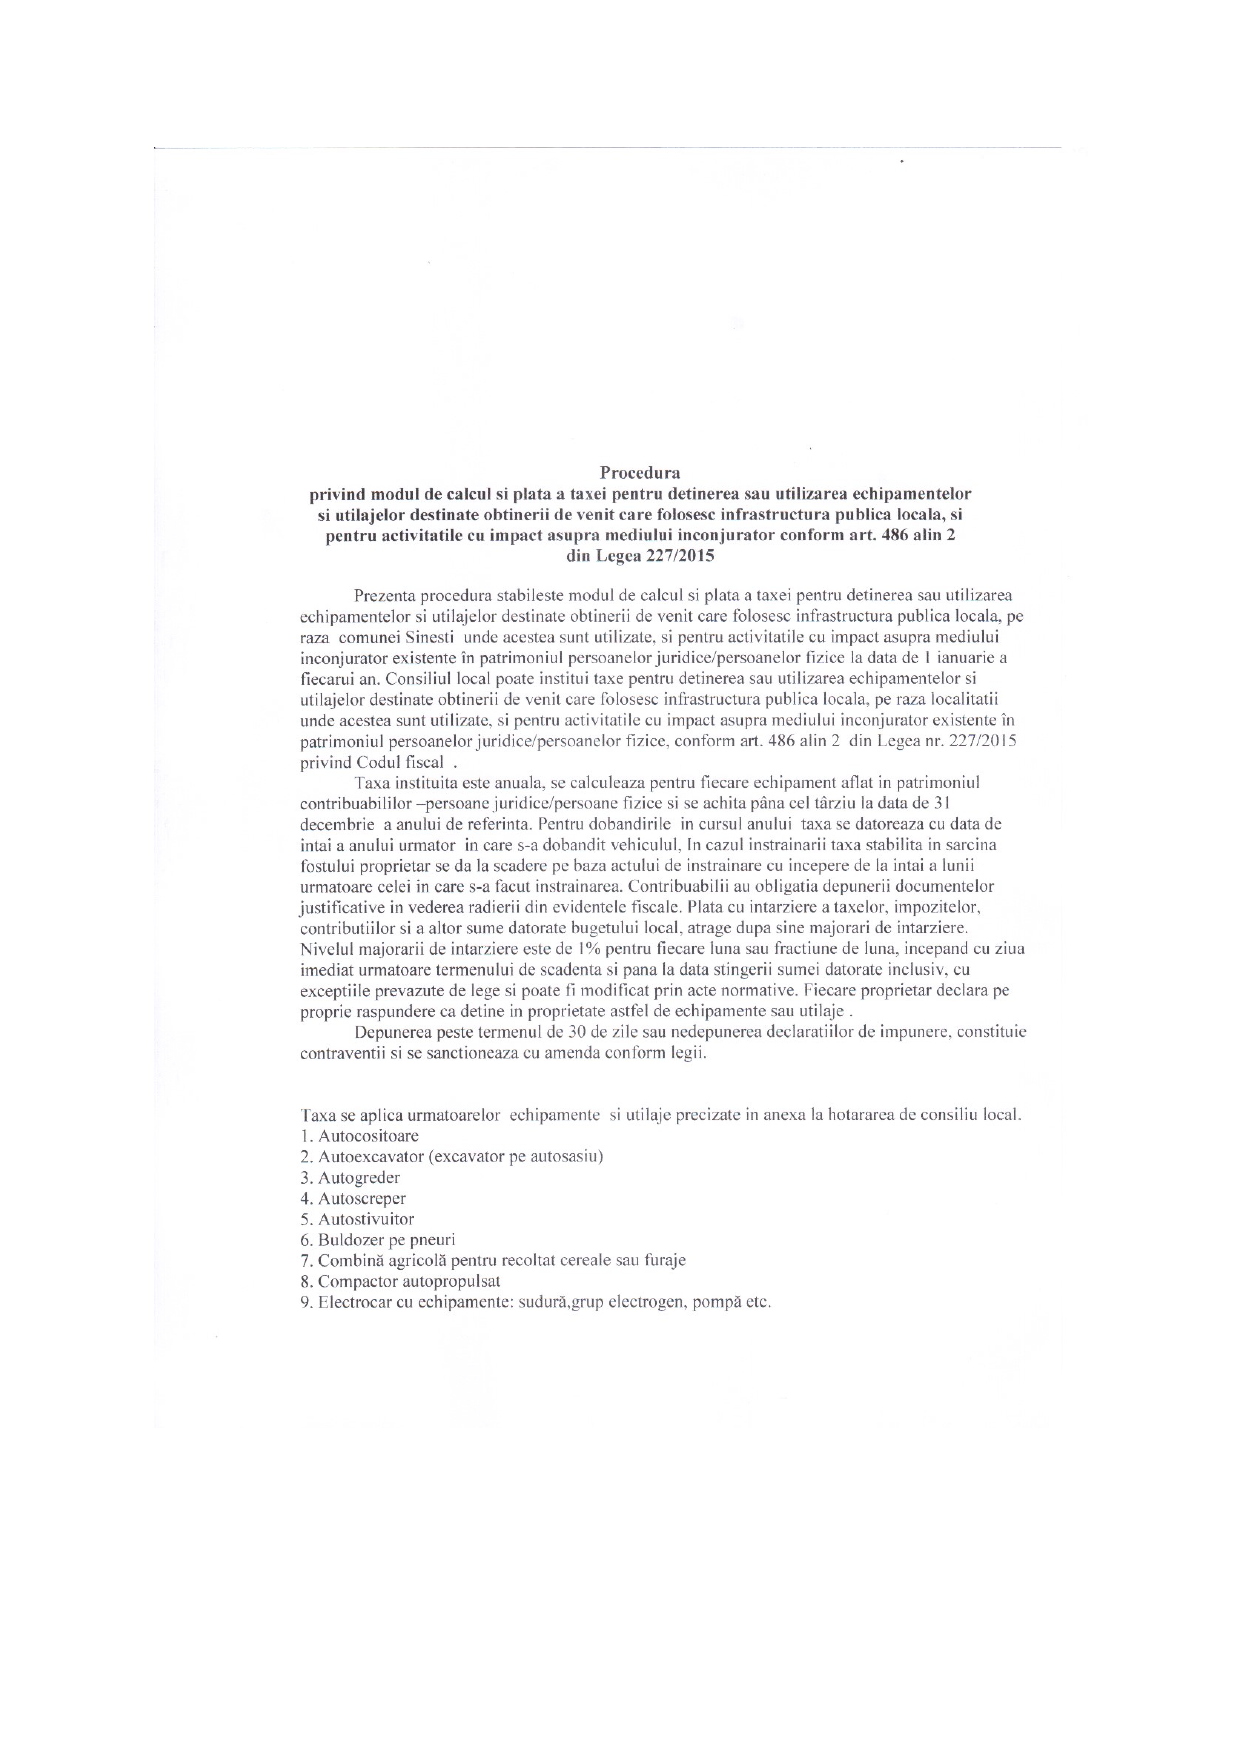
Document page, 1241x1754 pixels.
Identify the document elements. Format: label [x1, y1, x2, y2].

picture [147, 147, 1093, 1448]
